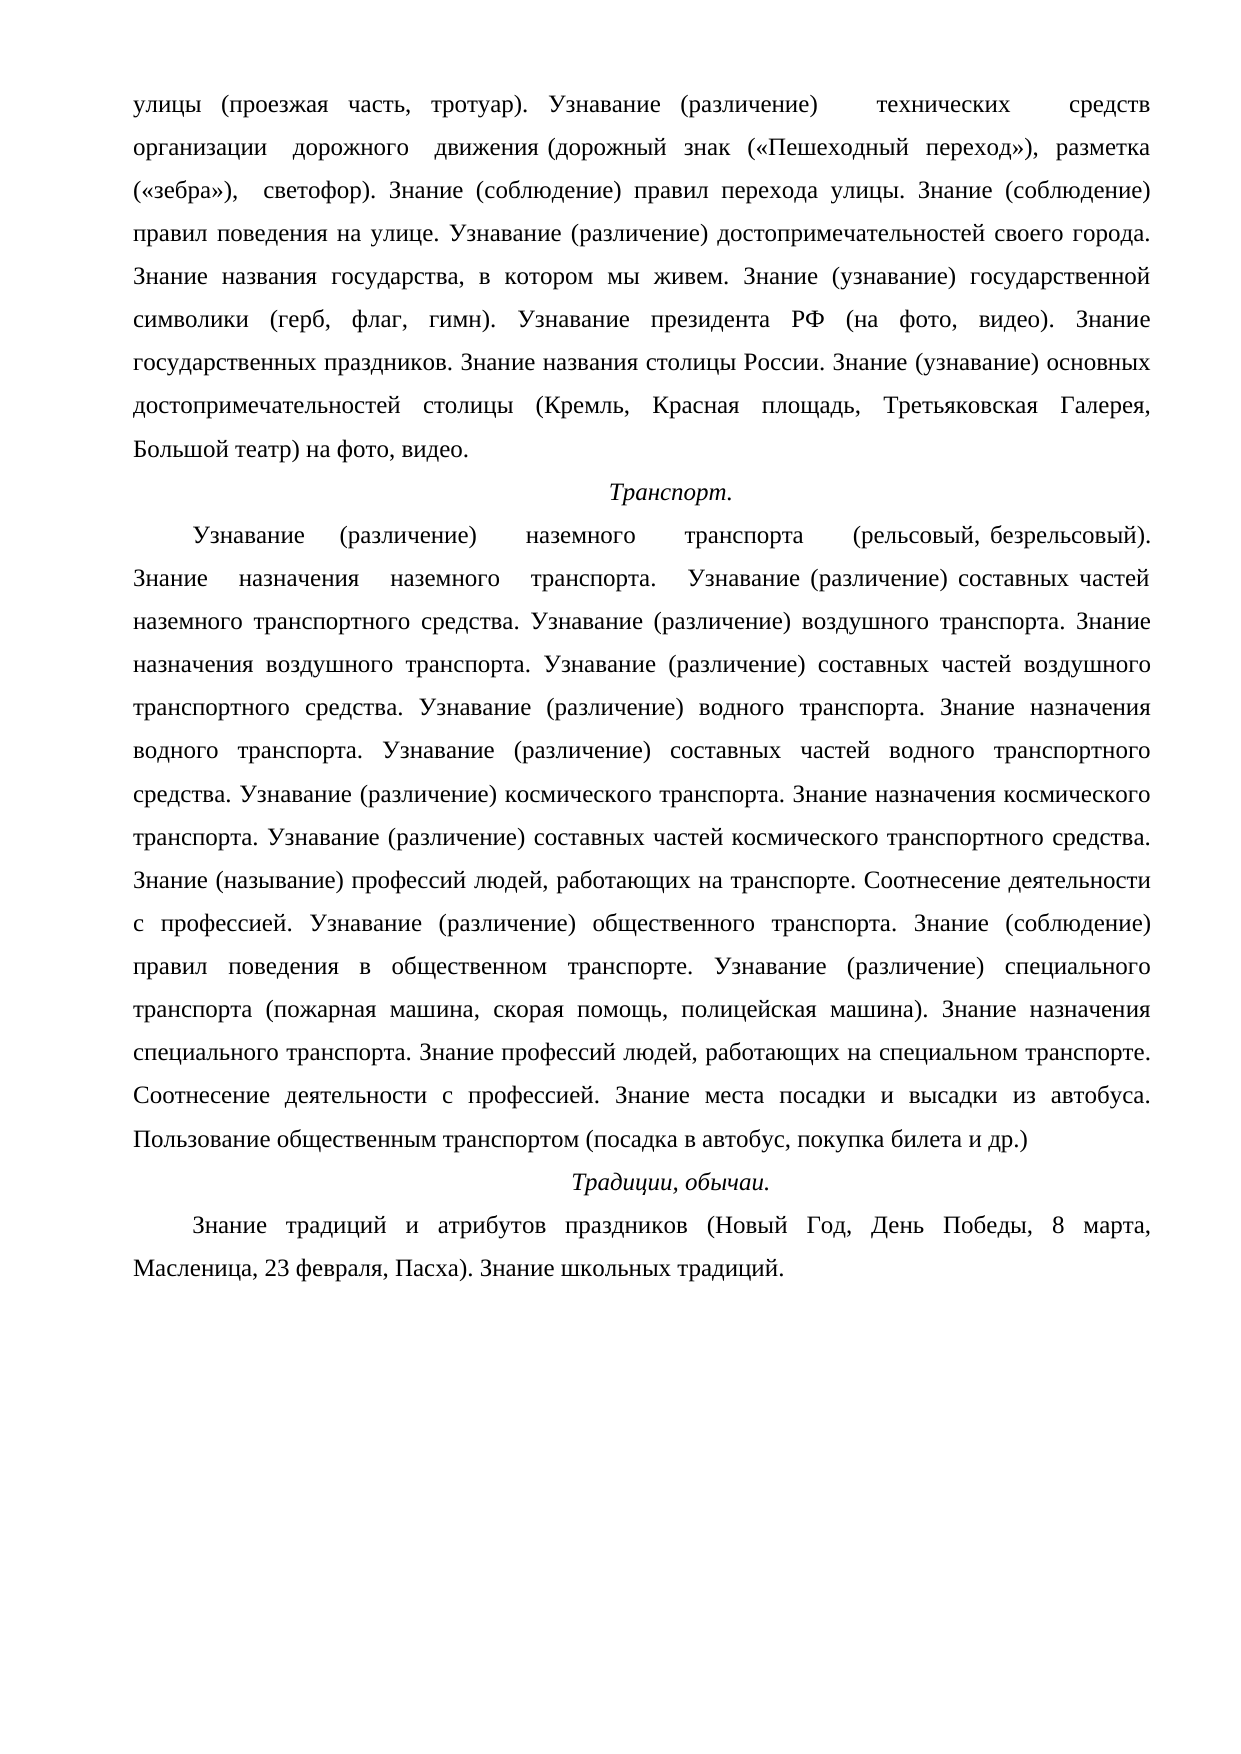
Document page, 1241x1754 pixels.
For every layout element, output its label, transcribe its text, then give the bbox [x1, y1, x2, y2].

text Узнавание (различение) наземного транспорта (рельсовый, безрельсовый). Знание назначения наземного транспорта. Узнавание (различение) составных частей наземного транспортного средства. Узнавание (различение) воздушного транспорта. Знание назначения воздушного транспорта. Узнавание (различение) составных частей воздушного транспортного средства. Узнавание (различение) водного транспорта. Знание назначения водного транспорта. Узнавание (различение) составных частей водного транспортного средства. Узнавание (различение) космического транспорта. Знание назначения космического транспорта. Узнавание (различение) составных частей космического транспортного средства. Знание (называние) профессий людей, работающих на транспорте. Соотнесение деятельности с профессией. Узнавание (различение) общественного транспорта. Знание (соблюдение) правил поведения в общественном транспорте. Узнавание (различение) специального транспорта (пожарная машина, скорая помощь, полицейская машина). Знание назначения специального транспорта. Знание профессий людей, работающих на специальном транспорте. Соотнесение деятельности с профессией. Знание места посадки и высадки из автобуса. Пользование общественным транспортом (посадка в автобус, покупка билета и др.) [133, 520, 1152, 1152]
text Транспорт. [133, 477, 1152, 506]
text Знание традиций и атрибутов праздников (Новый Год, День Победы, 8 марта, Масленица, 23 февраля, Пасха). Знание школьных традиций. [133, 1210, 1152, 1282]
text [133, 89, 1152, 462]
text Традиции, обычаи. [133, 1167, 1152, 1196]
